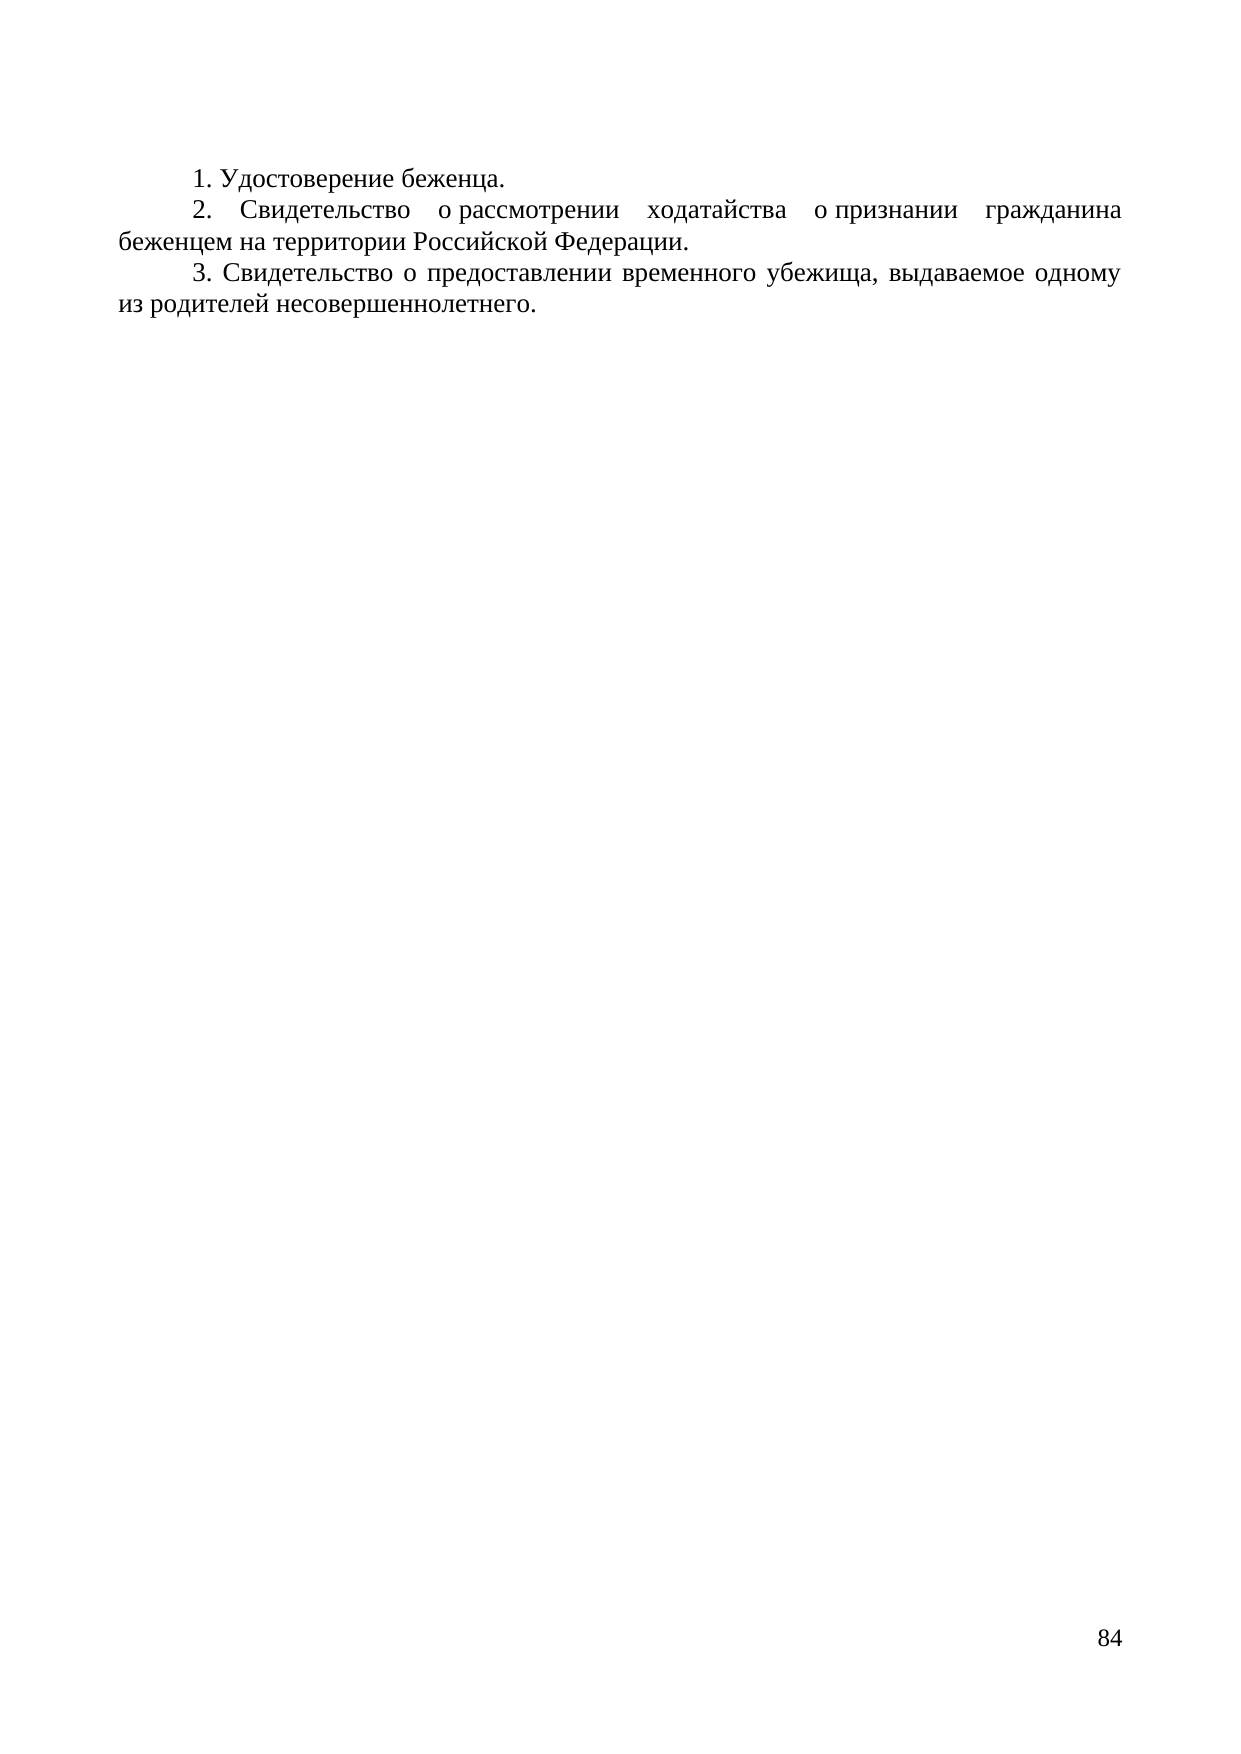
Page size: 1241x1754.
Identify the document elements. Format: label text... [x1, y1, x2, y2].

text 1. Удостоверение беженца. [118, 162, 1122, 194]
text 3. Свидетельство о предоставлении временного убежища, выдаваемое одному из родителей несовершеннолетнего. [118, 256, 1122, 318]
text 2. Свидетельство о рассмотрении ходатайства о признании гражданина беженцем на территории Российской Федерации. [118, 194, 1122, 256]
